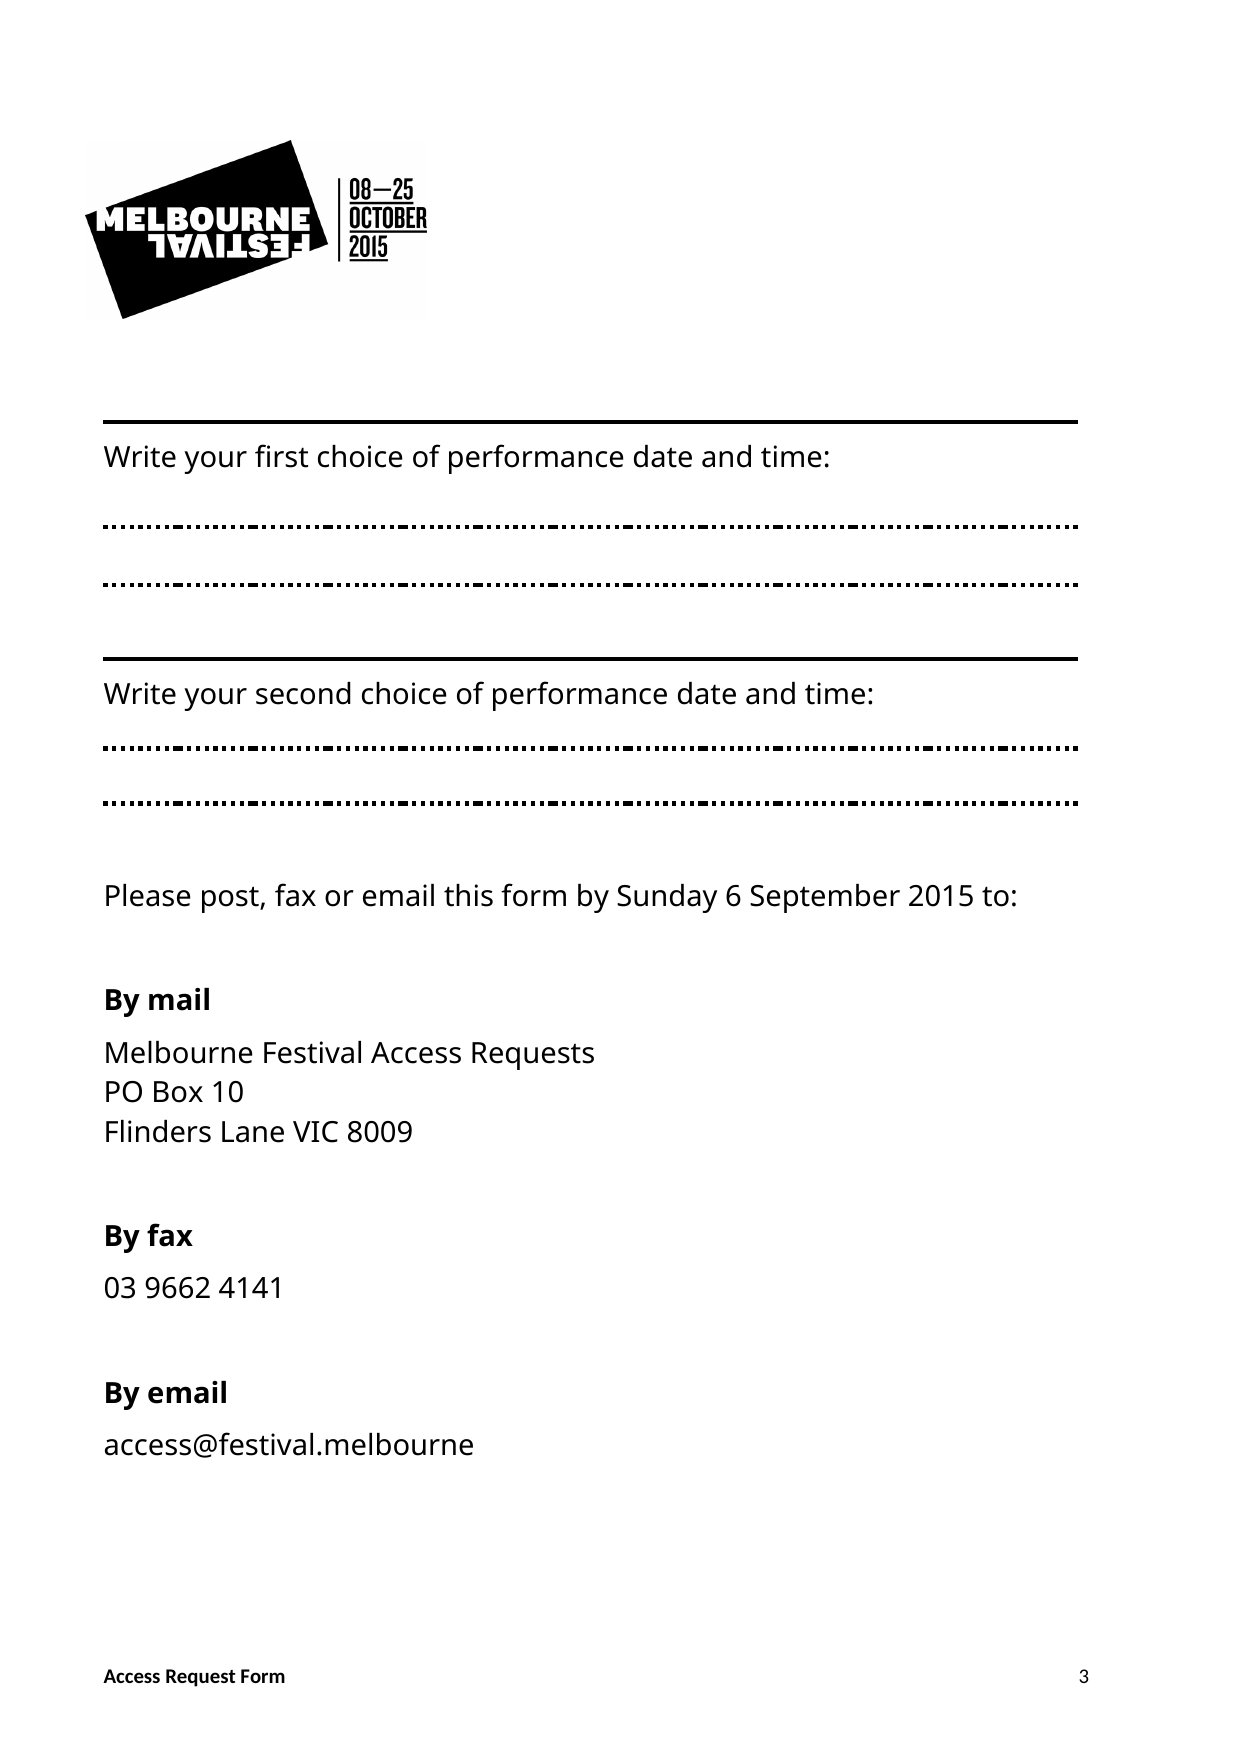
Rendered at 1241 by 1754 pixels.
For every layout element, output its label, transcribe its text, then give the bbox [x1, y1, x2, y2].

text By email [103, 1372, 1137, 1412]
text 03 9662 4141 [103, 1268, 1137, 1307]
text By mail [103, 980, 1137, 1019]
picture [85, 140, 427, 319]
text Write your first choice of performance date and time: [103, 437, 1137, 476]
text Melbourne Festival Access Requests PO Box 10 Flinders Lane VIC 8009 [103, 1032, 1137, 1151]
text By fax [103, 1216, 1137, 1255]
text Please post, fax or email this form by Sunday 6 September 2015 to: [103, 875, 1137, 915]
text access@festival.melbourne [103, 1424, 1137, 1464]
text Write your second choice of performance date and time: [103, 673, 1137, 753]
